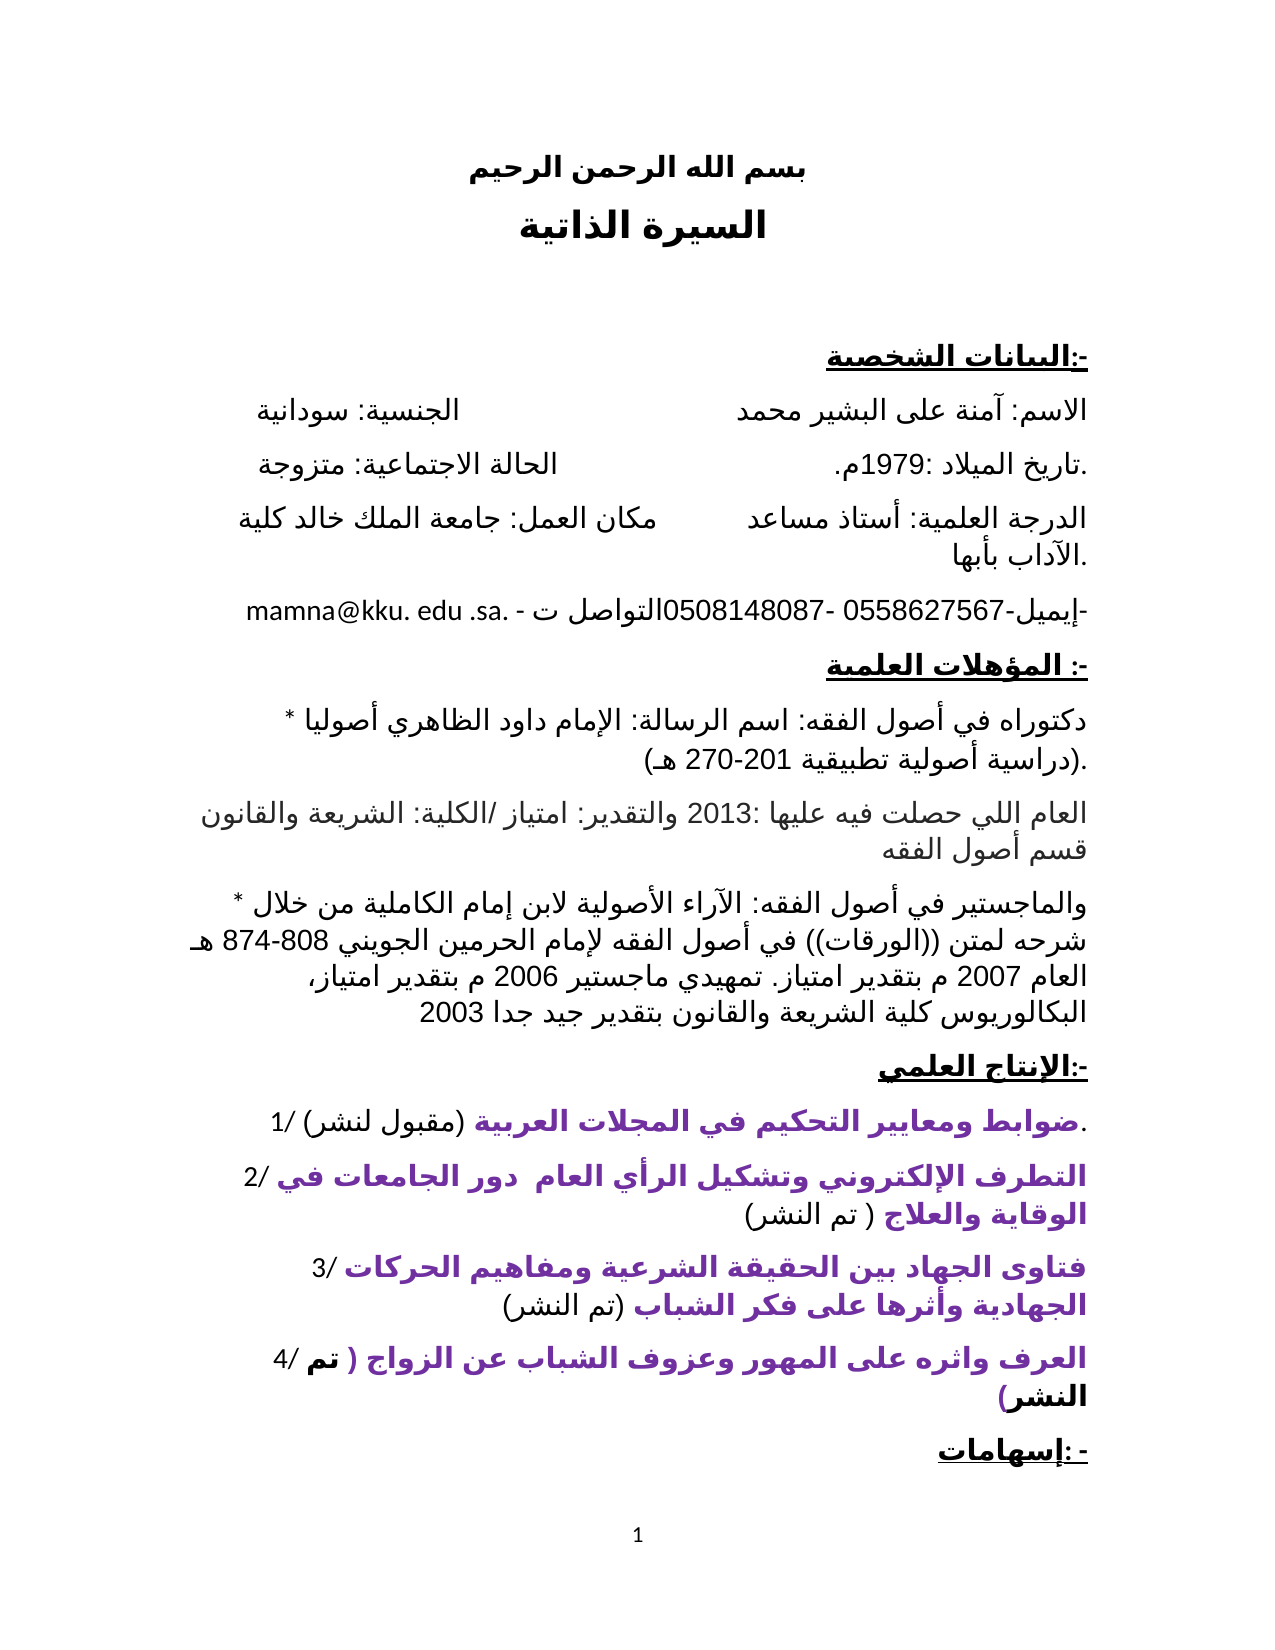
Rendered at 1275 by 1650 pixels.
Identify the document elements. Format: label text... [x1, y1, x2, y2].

text بسم الله الرحمن الرحيم [187, 150, 1087, 183]
text mamna@kku. edu .sa. - إيميل-0558627567 -0508148087التواصل ت- [187, 592, 1087, 628]
text 4/ العرف واثره على المهور وعزوف الشباب عن الزواج ( تم النشر) [187, 1341, 1087, 1412]
text السيرة الذاتية [187, 203, 1087, 246]
text 2/ التطرف الإلكتروني وتشكيل الرأي العام دور الجامعات في الوقاية والعلاج ( تم النشر) [187, 1158, 1087, 1230]
text * دكتوراه في أصول الفقه: اسم الرسالة: الإمام داود الظاهري أصوليا (دراسية أصولية تطبيقية 201-270 هـ). [187, 702, 1087, 777]
text الدرجة العلمية: أستاذ مساعد مكان العمل: جامعة الملك خالد كلية الآداب بأبها. [187, 501, 1087, 573]
text المؤهلات العلمية :- [187, 647, 1087, 683]
text تاريخ الميلاد :1979م. الحالة الاجتماعية: متزوجة. [187, 446, 1087, 481]
text 1/ ضوابط ومعايير التحكيم في المجلات العربية (مقبول لنشر). [187, 1103, 1087, 1139]
text إسهامات: - [187, 1432, 1087, 1467]
text البيانات الشخصية:- [187, 338, 1087, 373]
text 3/ فتاوى الجهاد بين الحقيقة الشرعية ومفاهيم الحركات الجهادية وأثرها على فكر الشباب (تم النشر) [187, 1249, 1087, 1321]
text * والماجستير في أصول الفقه: الآراء الأصولية لابن إمام الكاملية من خلال شرحه لمتن ((الورقات)) في أصول الفقه لإمام الحرمين الجويني 808-874 هـ العام 2007 م بتقدير امتياز. تمهيدي ماجستير 2006 م بتقدير امتياز، البكالوريوس كلية الشريعة والقانون بتقدير جيد جدا 2003 [187, 885, 1087, 1029]
text العام اللي حصلت فيه عليها :2013 والتقدير: امتياز /الكلية: الشريعة والقانون قسم أصول الفقه [187, 796, 1087, 866]
text الإنتاج العلمي:- [187, 1048, 1087, 1084]
text الاسم: آمنة على البشير محمد الجنسية: سودانية [187, 393, 1087, 426]
